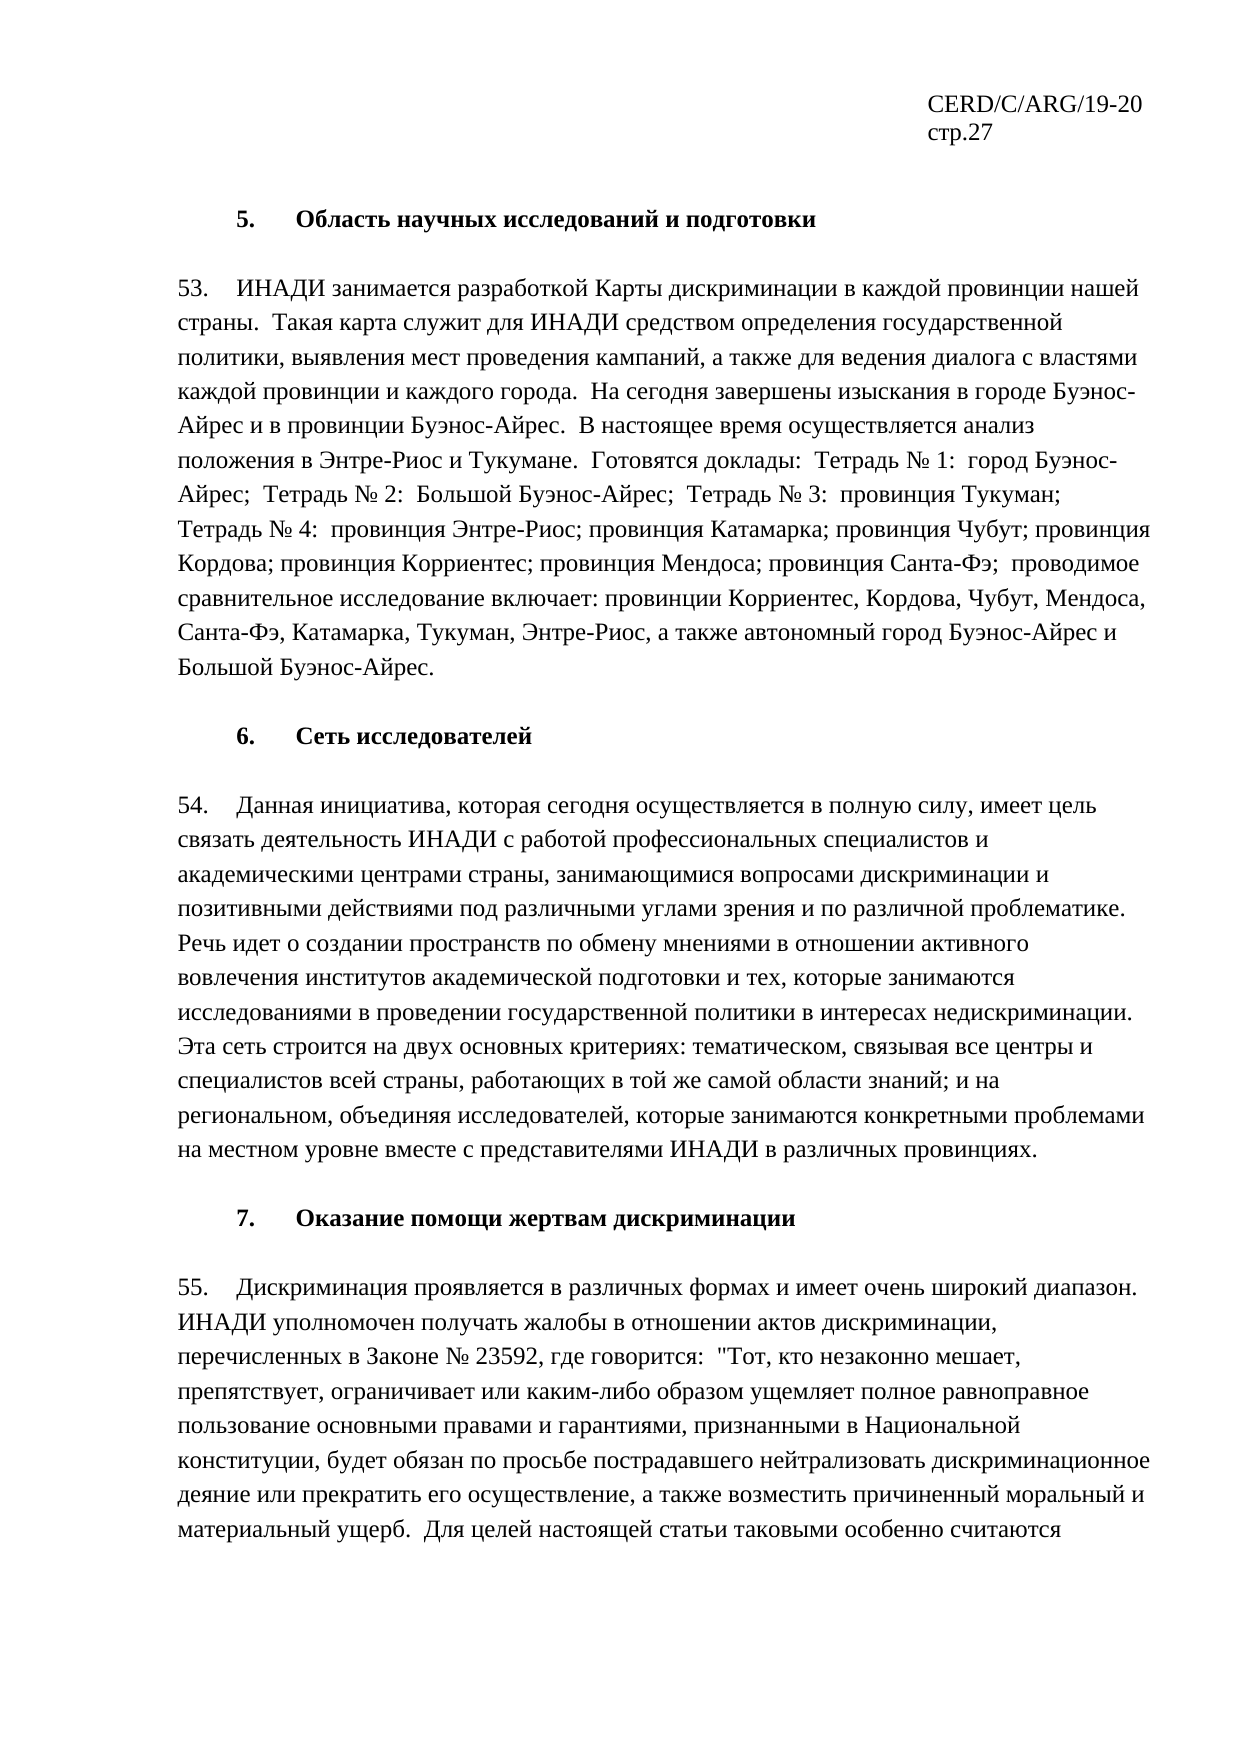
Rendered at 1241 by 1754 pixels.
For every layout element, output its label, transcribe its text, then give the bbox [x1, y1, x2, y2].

text 6. Сеть исследователей [177, 721, 1152, 749]
text 7. Оказание помощи жертвам дискриминации [177, 1203, 1152, 1232]
list ИНАДИ занимается разработкой Карты дискриминации в каждой провинции нашей страны. Такая карта служит для ИНАДИ средством определения государственной политики, выявления мест проведения кампаний, а также для ведения диалога с властями каждой провинции и каждого города. На сегодня завершены изыскания в городе Буэнос-Айрес и в провинции Буэнос-Айрес. В настоящее время осуществляется анализ положения в Энтре-Риос и Тукумане. Готовятся доклады: Тетрадь № 1: город Буэнос-Айрес; Тетрадь № 2: Большой Буэнос-Айрес; Тетрадь № 3: провинция Тукуман; Тетрадь № 4: провинция Энтре-Риос; провинция Катамарка; провинция Чубут; провинция Кордова; провинция Корриентес; провинция Мендоса; провинция Санта-Фэ; проводимое сравнительное исследование включает: провинции Корриентес, Кордова, Чубут, Мендоса, Санта-Фэ, Катамарка, Тукуман, Энтре-Риос, а также автономный город Буэнос-Айрес и Большой Буэнос-Айрес. [177, 273, 1152, 681]
list Данная инициатива, которая сегодня осуществляется в полную силу, имеет цель связать деятельность ИНАДИ с работой профессиональных специалистов и академическими центрами страны, занимающимися вопросами дискриминации и позитивными действиями под различными углами зрения и по различной проблематике. Речь идет о создании пространств по обмену мнениями в отношении активного вовлечения институтов академической подготовки и тех, которые занимаются исследованиями в проведении государственной политики в интересах недискриминации. Эта сеть строится на двух основных критериях: тематическом, связывая все центры и специалистов всей страны, работающих в той же самой области знаний; и на региональном, объединяя исследователей, которые занимаются конкретными проблемами на местном уровне вместе с представителями ИНАДИ в различных провинциях. [177, 790, 1152, 1163]
text 5. Область научных исследований и подготовки [177, 204, 1152, 232]
